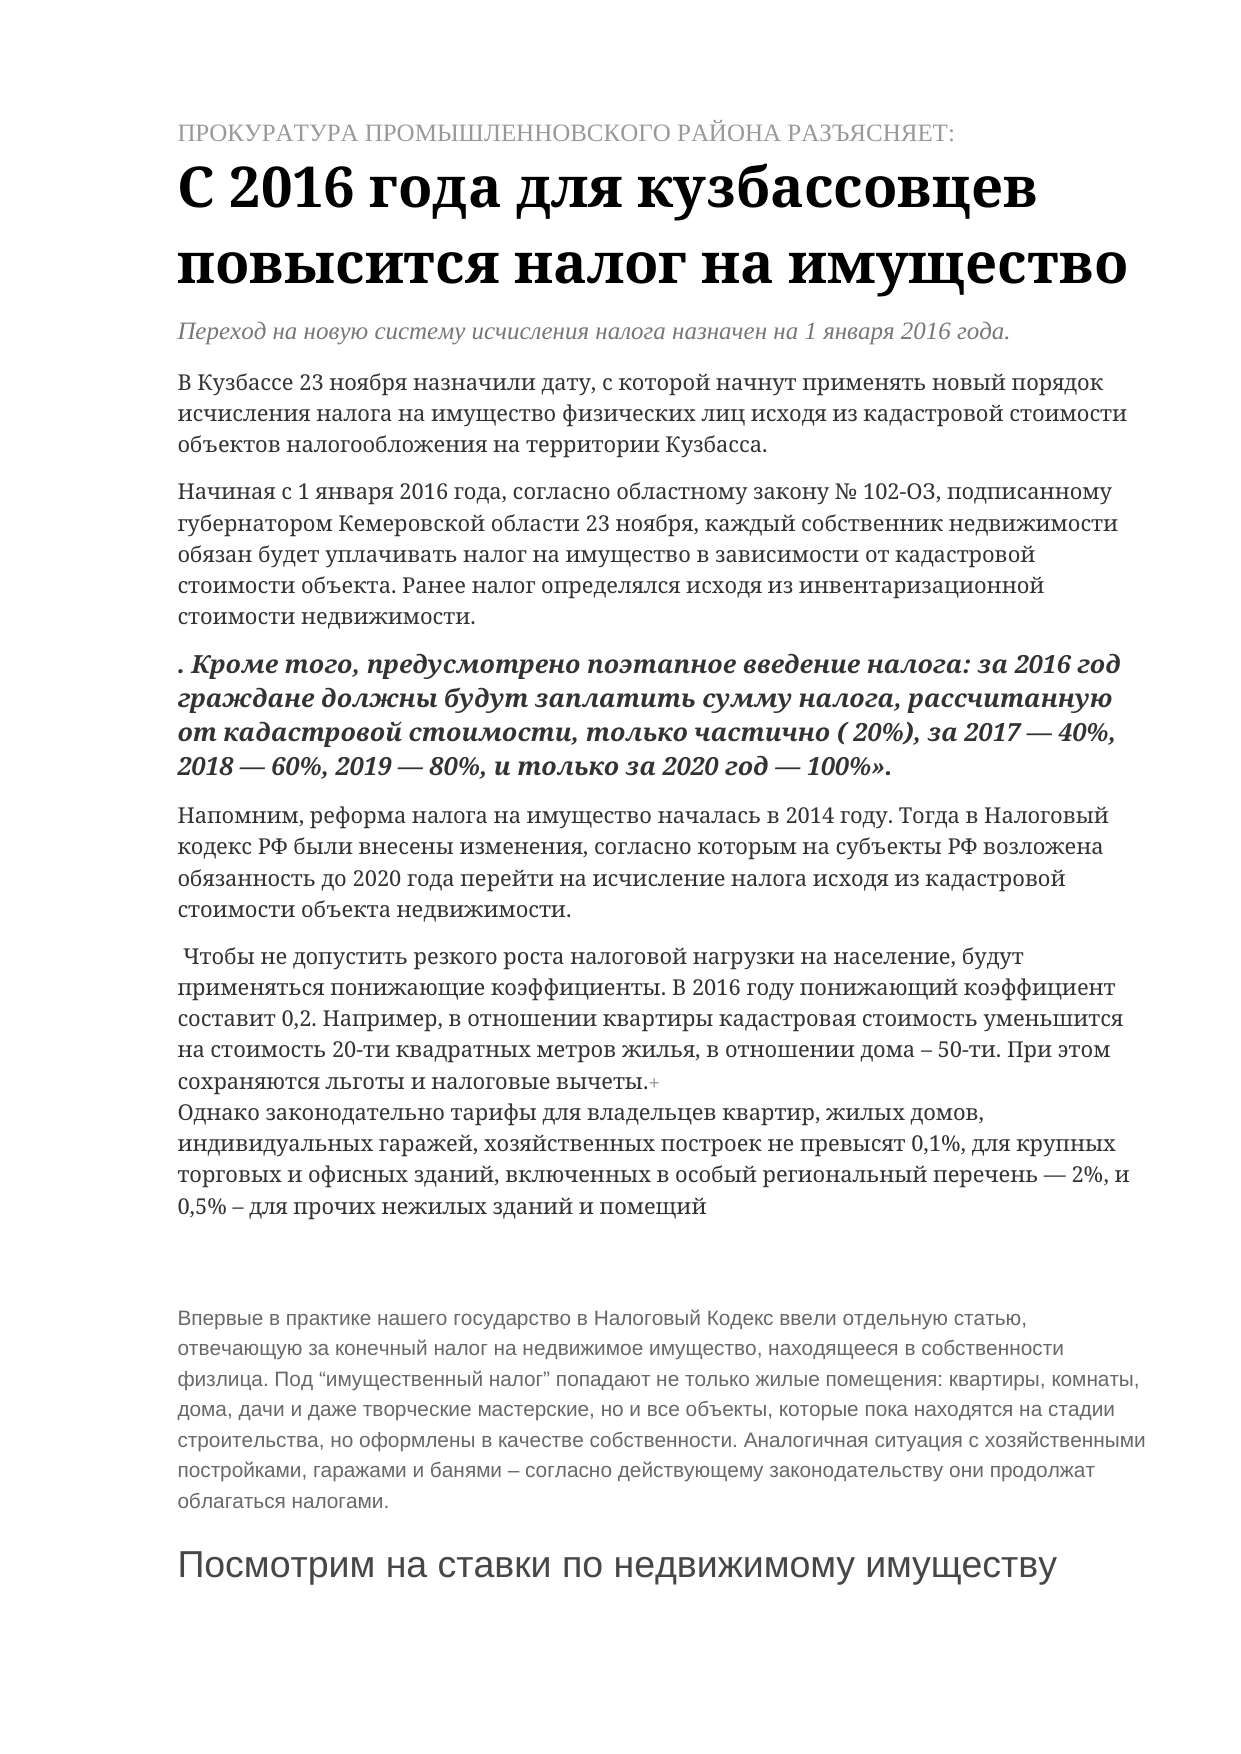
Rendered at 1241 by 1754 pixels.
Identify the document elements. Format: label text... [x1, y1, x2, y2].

text Начиная с 1 января 2016 года, согласно областному закону № 102-ОЗ, подписанному губернатором Кемеровской области 23 ноября, каждый собственник недвижимости обязан будет уплачивать налог на имущество в зависимости от кадастровой стоимости объекта. Ранее налог определялся исходя из инвентаризационной стоимости недвижимости. [177, 475, 1152, 631]
text Однако законодательно тарифы для владельцев квартир, жилых домов, индивидуальных гаражей, хозяйственных построек не превысят 0,1%, для крупных торговых и офисных зданий, включенных в особый региональный перечень — 2%, и 0,5% – для прочих нежилых зданий и помещий [177, 1095, 1152, 1220]
text . Кроме того, предусмотрено поэтапное введение налога: за 2016 год граждане должны будут заплатить сумму налога, рассчитанную от кадастровой стоимости, только частично ( 20%), за 2017 — 40%, 2018 — 60%, 2019 — 80%, и только за 2020 год — 100%». [177, 647, 1152, 783]
text Впервые в практике нашего государство в Налоговый Кодекс ввели отдельную статью, отвечающую за конечный налог на недвижимое имущество, находящееся в собственности физлица. Под “имущественный налог” попадают не только жилые помещения: квартиры, комнаты, дома, дачи и даже творческие мастерские, но и все объекты, которые пока находятся на стадии строительства, но оформлены в качестве собственности. Аналогичная ситуация с хозяйственными постройками, гаражами и банями – согласно действующему законодательству они продолжат облагаться налогами. [177, 1299, 1152, 1513]
text Переход на новую систему исчисления налога назначен на 1 января 2016 года. [177, 316, 1152, 344]
text Напомним, реформа налога на имущество началась в 2014 году. Тогда в Налоговый кодекс РФ были внесены изменения, согласно которым на субъекты РФ возложена обязанность до 2020 года перейти на исчисление налога исходя из кадастровой стоимости объекта недвижимости. [177, 798, 1152, 923]
text Чтобы не допустить резкого роста налоговой нагрузки на население, будут применяться понижающие коэффициенты. В 2016 году понижающий коэффициент составит 0,2. Например, в отношении квартиры кадастровая стоимость уменьшится на стоимость 20-ти квадратных метров жилья, в отношении дома – 50-ти. При этом сохраняются льготы и налоговые вычеты.+ [177, 939, 1152, 1095]
text В Кузбассе 23 ноября назначили дату, с которой начнут применять новый порядок исчисления налога на имущество физических лиц исходя из кадастровой стоимости объектов налогообложения на территории Кузбасса. [177, 365, 1152, 459]
text Посмотрим на ставки по недвижимому имуществу [177, 1542, 1152, 1585]
text ПРОКУРАТУРА ПРОМЫШЛЕННОВСКОГО РАЙОНА РАЗЪЯСНЯЕТ: С 2016 года для кузбассовцев повысится налог на имущество [177, 118, 1152, 300]
